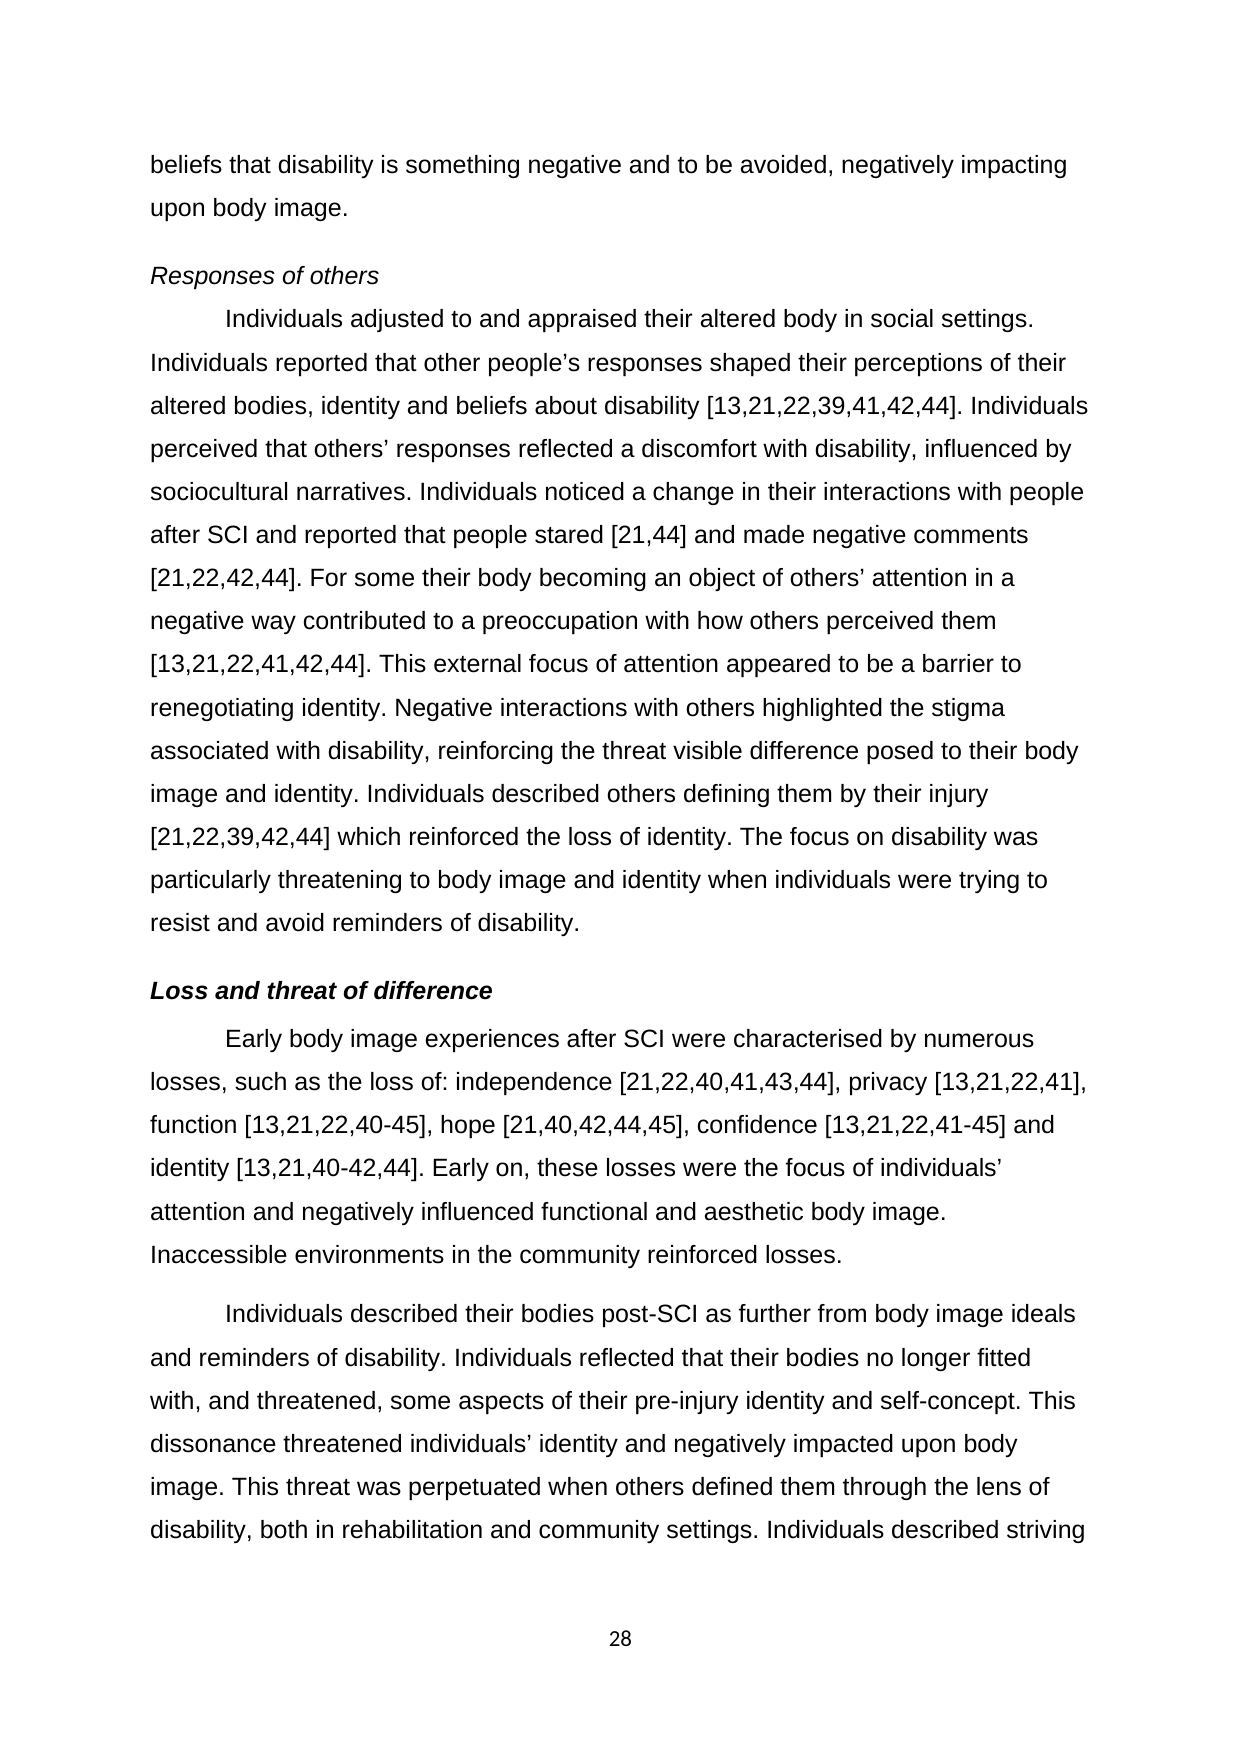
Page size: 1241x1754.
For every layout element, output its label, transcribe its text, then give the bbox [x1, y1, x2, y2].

subtitle Loss and threat of difference [150, 976, 1090, 1005]
text Early body image experiences after SCI were characterised by numerous losses, such as the loss of: independence [21,22,40,41,43,44], privacy [13,21,22,41], function [13,21,22,40-45], hope [21,40,42,44,45], confidence [13,21,22,41-45] and identity [13,21,40-42,44]. Early on, these losses were the focus of individuals’ attention and negatively influenced functional and aesthetic body image. Inaccessible environments in the community reinforced losses. [150, 1024, 1090, 1268]
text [150, 150, 1090, 222]
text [150, 1299, 1090, 1544]
text Responses of others [150, 261, 1090, 290]
text Individuals adjusted to and appraised their altered body in social settings. Individuals reported that other people’s responses shaped their perceptions of their altered bodies, identity and beliefs about disability [13,21,22,39,41,42,44]. Individuals perceived that others’ responses reflected a discomfort with disability, influenced by sociocultural narratives. Individuals noticed a change in their interactions with people after SCI and reported that people stared [21,44] and made negative comments [21,22,42,44]. For some their body becoming an object of others’ attention in a negative way contributed to a preoccupation with how others perceived them [13,21,22,41,42,44]. This external focus of attention appeared to be a barrier to renegotiating identity. Negative interactions with others highlighted the stigma associated with disability, reinforcing the threat visible difference posed to their body image and identity. Individuals described others defining them by their injury [21,22,39,42,44] which reinforced the loss of identity. The focus on disability was particularly threatening to body image and identity when individuals were trying to resist and avoid reminders of disability. [150, 304, 1090, 937]
